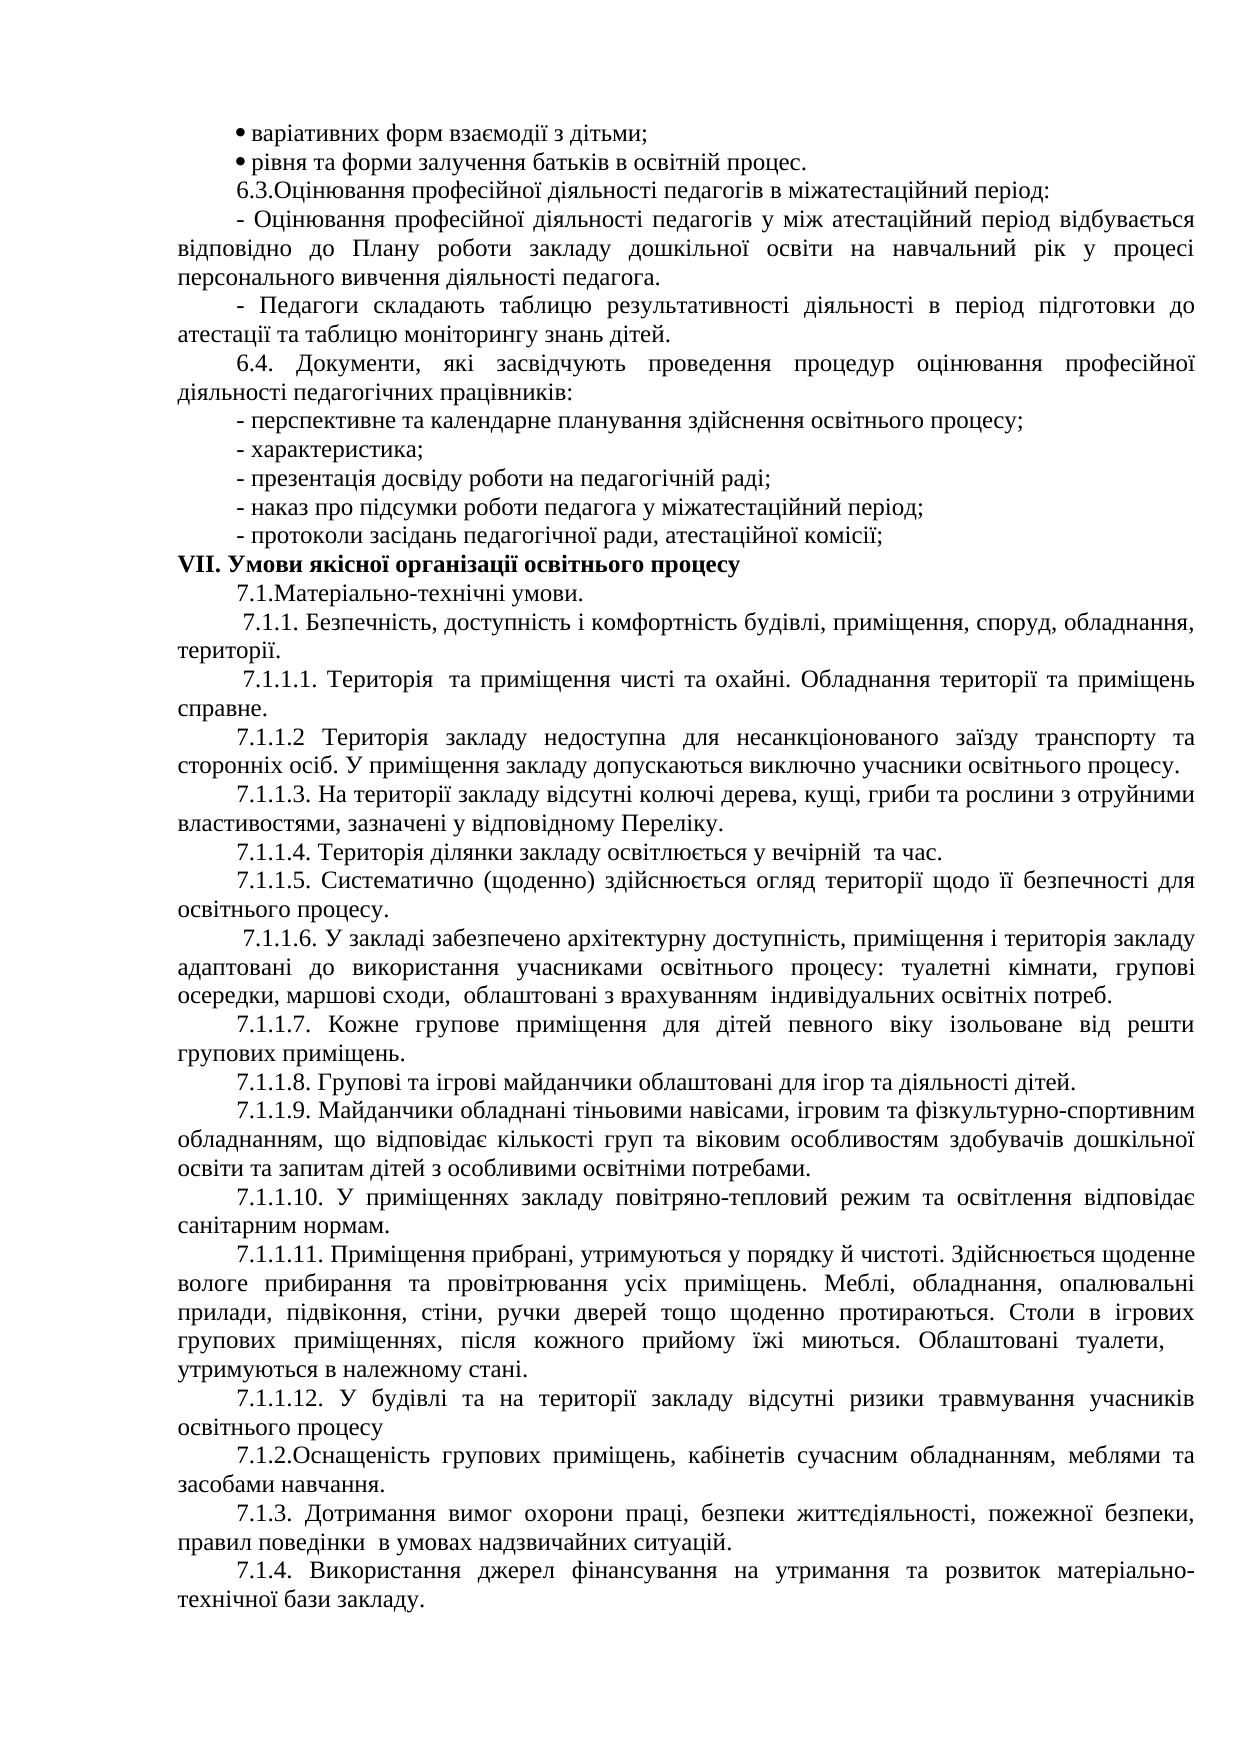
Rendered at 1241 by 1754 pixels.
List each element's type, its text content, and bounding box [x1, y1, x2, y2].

text 7.1.4. Використання джерел фінансування на утримання та розвиток матеріально-технічної бази закладу. [177, 1556, 1196, 1613]
text 7.1.1.4. Територія ділянки закладу освітлюється у вечірній та час. [177, 837, 1196, 866]
text 7.1.Матеріально-технічні умови. [177, 578, 1196, 607]
text 7.1.1.6. У закладі забезпечено архітектурну доступність, приміщення і територія закладу адаптовані до використання учасниками освітнього процесу: туалетні кімнати, групові осередки, маршові сходи, облаштовані з врахуванням індивідуальних освітніх потреб. [177, 923, 1196, 1009]
text - перспективне та календарне планування здійснення освітнього процесу; [177, 406, 1196, 434]
text 7.1.1.8. Групові та ігрові майданчики облаштовані для ігор та діяльності дітей. [177, 1067, 1196, 1096]
text - наказ про підсумки роботи педагога у міжатестаційний період; [177, 492, 1196, 521]
text 7.1.1.10. У приміщеннях закладу повітряно-тепловий режим та освітлення відповідає санітарним нормам. [177, 1182, 1196, 1239]
text - характеристика; [177, 434, 1196, 463]
text - протоколи засідань педагогічної ради, атестаційної комісії; [177, 521, 1196, 549]
text 7.1.1.12. У будівлі та на території закладу відсутні ризики травмування учасників освітнього процесу [177, 1383, 1196, 1441]
text VІІ. Умови якісної організації освітнього процесу [177, 549, 1196, 578]
text 7.1.1.11. Приміщення прибрані, утримуються у порядку й чистоті. Здійснюється щоденне вологе прибирання та провітрювання усіх приміщень. Меблі, обладнання, опалювальні прилади, підвіконня, стіни, ручки дверей тощо щоденно протираються. Столи в ігрових групових приміщеннях, після кожного прийому їжі миються. Облаштовані туалети, утримуються в належному стані. [177, 1239, 1196, 1383]
list рівня та форми залучення батьків в освітній процес. [177, 147, 1196, 176]
text - презентація досвіду роботи на педагогічній раді; [177, 463, 1196, 492]
text - Педагоги складають таблицю результативності діяльності в період підготовки до атестації та таблицю моніторингу знань дітей. [177, 291, 1196, 348]
text 7.1.1.9. Майданчики обладнані тіньовими навісами, ігровим та фізкультурно-спортивним обладнанням, що відповідає кількості груп та віковим особливостям здобувачів дошкільної освіти та запитам дітей з особливими освітніми потребами. [177, 1096, 1196, 1182]
text 7.1.1. Безпечність, доступність і комфортність будівлі, приміщення, споруд, обладнання, території. [177, 607, 1196, 664]
text 7.1.1.1. Територія та приміщення чисті та охайні. Обладнання території та приміщень справне. [177, 664, 1196, 722]
text 7.1.1.3. На території закладу відсутні колючі дерева, кущі, гриби та рослини з отруйними властивостями, зазначені у відповідному Переліку. [177, 779, 1196, 837]
text 7.1.1.7. Кожне групове приміщення для дітей певного віку ізольоване від решти групових приміщень. [177, 1009, 1196, 1067]
text - Оцінювання професійної діяльності педагогів у між атестаційний період відбувається відповідно до Плану роботи закладу дошкільної освіти на навчальний рік у процесі персонального вивчення діяльності педагога. [177, 204, 1196, 291]
text 7.1.3. Дотримання вимог охорони праці, безпеки життєдіяльності, пожежної безпеки, правил поведінки в умовах надзвичайних ситуацій. [177, 1498, 1196, 1556]
text 7.1.1.5. Систематично (щоденно) здійснюється огляд території щодо її безпечності для освітнього процесу. [177, 866, 1196, 923]
text 6.3.Оцінювання професійної діяльності педагогів в міжатестаційний період: [177, 176, 1196, 204]
text 7.1.1.2 Територія закладу недоступна для несанкціонованого заїзду транспорту та сторонніх осіб. У приміщення закладу допускаються виключно учасники освітнього процесу. [177, 722, 1196, 779]
list варіативних форм взаємодії з дітьми; [177, 118, 1196, 147]
text 7.1.2.Оснащеність групових приміщень, кабінетів сучасним обладнанням, меблями та засобами навчання. [177, 1441, 1196, 1498]
text 6.4. Документи, які засвідчують проведення процедур оцінювання професійної діяльності педагогічних працівників: [177, 348, 1196, 406]
